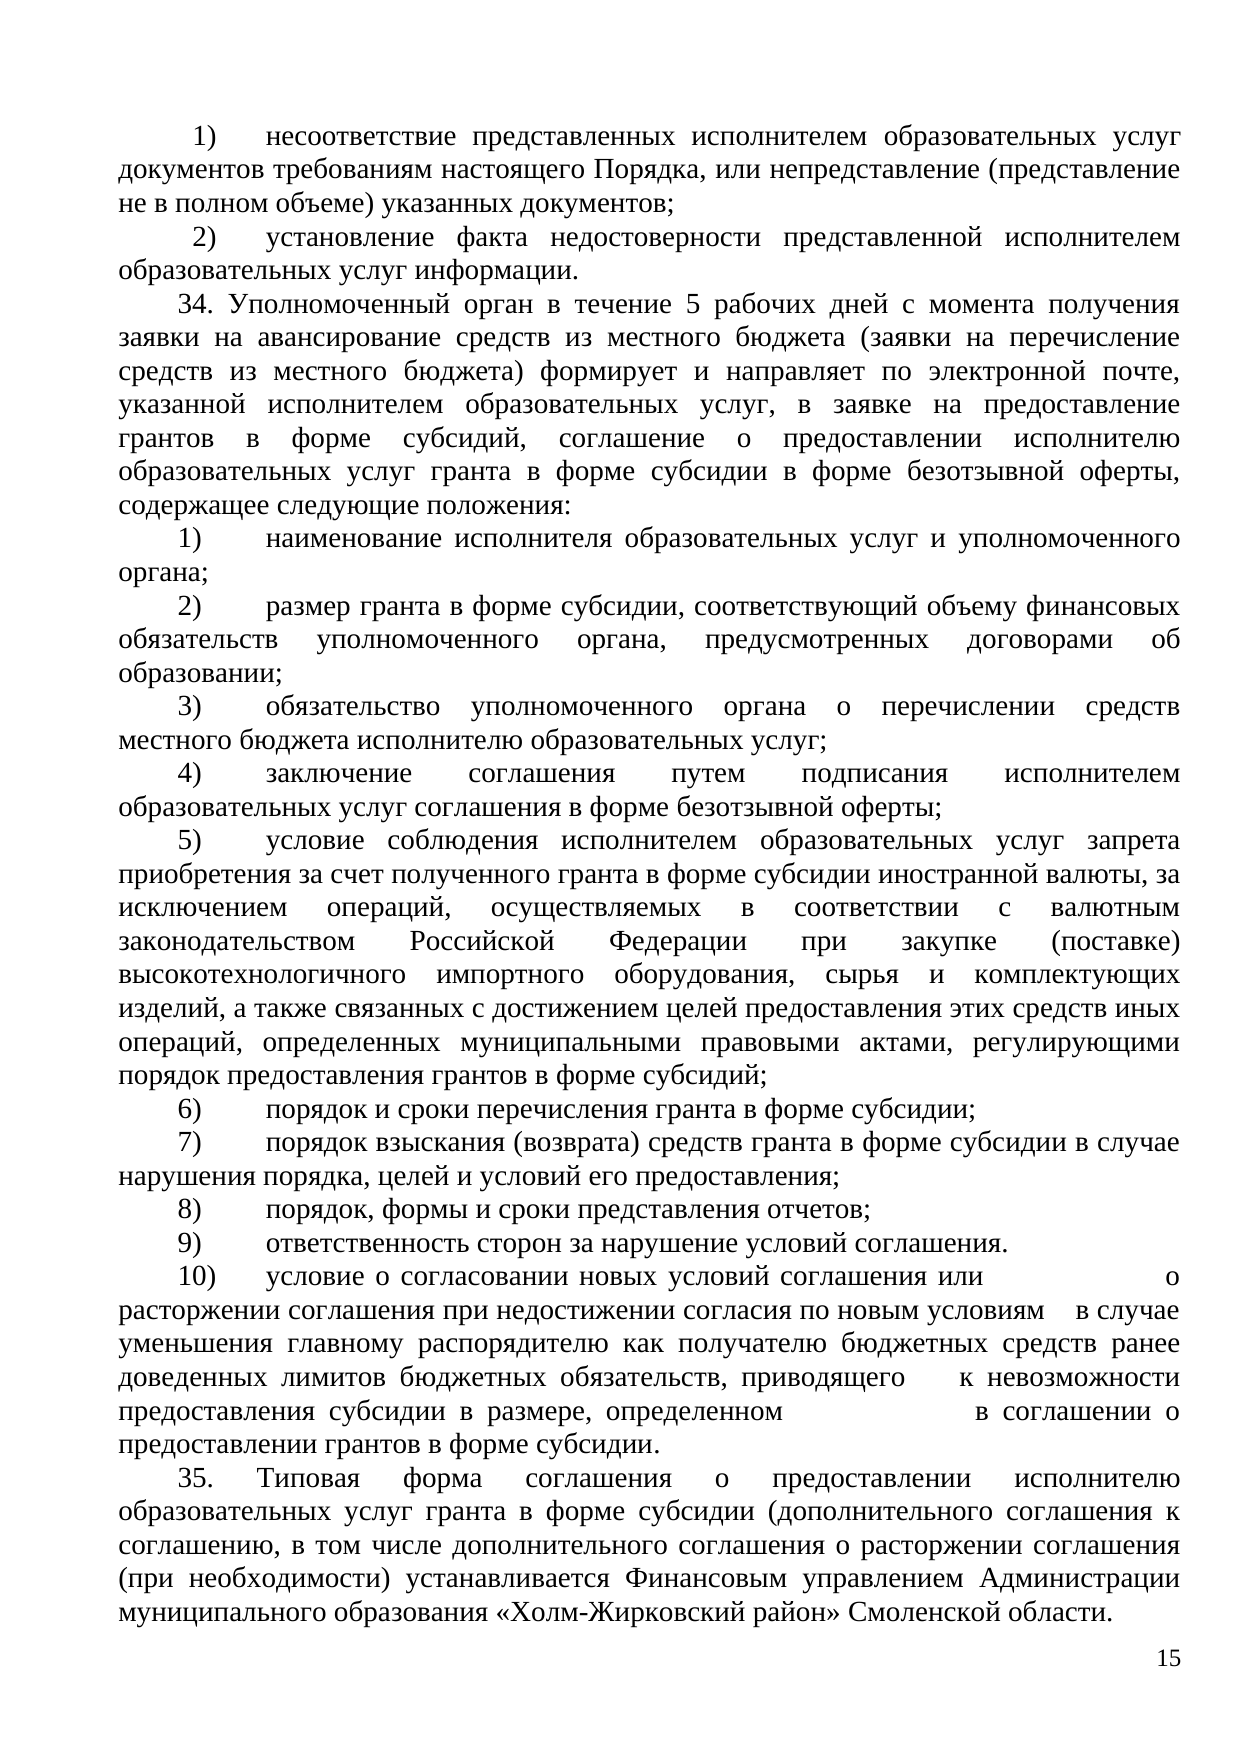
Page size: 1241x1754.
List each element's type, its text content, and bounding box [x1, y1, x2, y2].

list заключение соглашения путем подписания исполнителем образовательных услуг соглашения в форме безотзывной оферты; [118, 755, 1181, 822]
list условие о согласовании новых условий соглашения или о расторжении соглашения при недостижении согласия по новым условиям в случае уменьшения главному распорядителю как получателю бюджетных средств ранее доведенных лимитов бюджетных обязательств, приводящего к невозможности предоставления субсидии в размере, определенном в соглашении о предоставлении грантов в форме субсидии. [118, 1258, 1181, 1460]
list 35. Типовая форма соглашения о предоставлении исполнителю образовательных услуг гранта в форме субсидии (дополнительного соглашения к соглашению, в том числе дополнительного соглашения о расторжении соглашения (при необходимости) устанавливается Финансовым управлением Администрации муниципального образования «Холм-Жирковский район» Смоленской области. [118, 1460, 1181, 1627]
list ответственность сторон за нарушение условий соглашения. [118, 1225, 1181, 1258]
list условие соблюдения исполнителем образовательных услуг запрета приобретения за счет полученного гранта в форме субсидии иностранной валюты, за исключением операций, осуществляемых в соответствии с валютным законодательством Российской Федерации при закупке (поставке) высокотехнологичного импортного оборудования, сырья и комплектующих изделий, а также связанных с достижением целей предоставления этих средств иных операций, определенных муниципальными правовыми актами, регулирующими порядок предоставления грантов в форме субсидий; [118, 822, 1181, 1091]
list порядок, формы и сроки представления отчетов; [118, 1191, 1181, 1225]
list несоответствие представленных исполнителем образовательных услуг документов требованиям настоящего Порядка, или непредставление (представление не в полном объеме) указанных документов; [118, 118, 1181, 219]
list порядок взыскания (возврата) средств гранта в форме субсидии в случае нарушения порядка, целей и условий его предоставления; [118, 1124, 1181, 1191]
list порядок и сроки перечисления гранта в форме субсидии; [118, 1091, 1181, 1124]
list размер гранта в форме субсидии, соответствующий объему финансовых обязательств уполномоченного органа, предусмотренных договорами об образовании; [118, 588, 1181, 688]
list обязательство уполномоченного органа о перечислении средств местного бюджета исполнителю образовательных услуг; [118, 688, 1181, 755]
list 34. Уполномоченный орган в течение 5 рабочих дней с момента получения заявки на авансирование средств из местного бюджета (заявки на перечисление средств из местного бюджета) формирует и направляет по электронной почте, указанной исполнителем образовательных услуг, в заявке на предоставление грантов в форме субсидий, соглашение о предоставлении исполнителю образовательных услуг гранта в форме субсидии в форме безотзывной оферты, содержащее следующие положения: [118, 286, 1181, 521]
list установление факта недостоверности представленной исполнителем образовательных услуг информации. [118, 219, 1181, 286]
list наименование исполнителя образовательных услуг и уполномоченного органа; [118, 521, 1181, 588]
